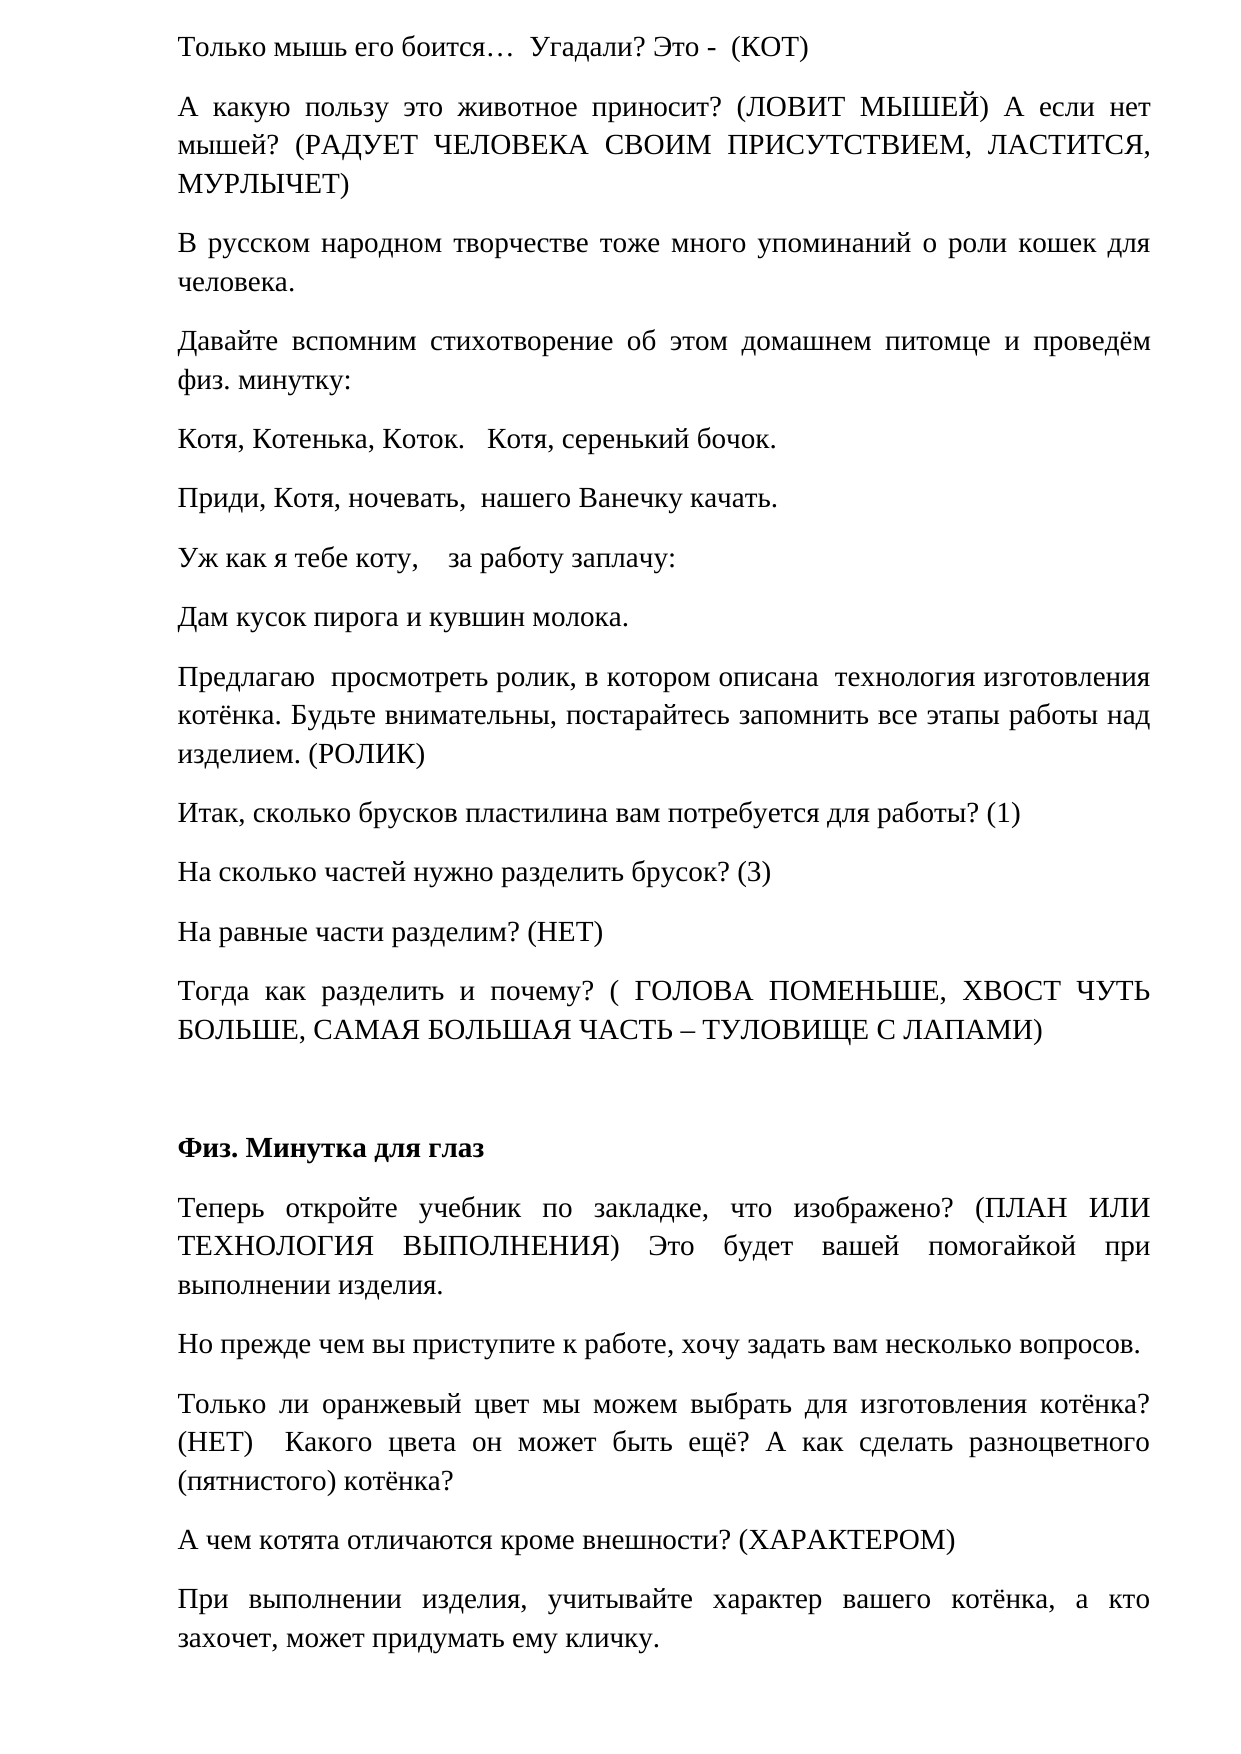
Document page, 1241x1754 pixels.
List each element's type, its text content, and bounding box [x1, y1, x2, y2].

text На равные части разделим? (НЕТ) [177, 914, 1152, 947]
text На сколько частей нужно разделить брусок? (3) [177, 854, 1152, 888]
text Уж как я тебе коту, за работу заплачу: [177, 540, 1152, 573]
text Приди, Котя, ночевать, нашего Ванечку качать. [177, 481, 1152, 514]
text Дам кусок пирога и кувшин молока. [177, 599, 1152, 633]
text Только мышь его боится… Угадали? Это - (КОТ) [177, 29, 1152, 63]
text Итак, сколько брусков пластилина вам потребуется для работы? (1) [177, 795, 1152, 829]
text Но прежде чем вы приступите к работе, хочу задать вам несколько вопросов. [177, 1326, 1152, 1360]
text Теперь откройте учебник по закладке, что изображено? (ПЛАН ИЛИ ТЕХНОЛОГИЯ ВЫПОЛНЕНИЯ) Это будет вашей помогайкой при выполнении изделия. [177, 1190, 1152, 1301]
text Котя, Котенька, Коток. Котя, серенький бочок. [177, 421, 1152, 455]
text При выполнении изделия, учитывайте характер вашего котёнка, а кто захочет, может придумать ему кличку. [177, 1582, 1152, 1654]
text Только ли оранжевый цвет мы можем выбрать для изготовления котёнка? (НЕТ) Какого цвета он может быть ещё? А как сделать разноцветного (пятнистого) котёнка? [177, 1386, 1152, 1496]
text Физ. Минутка для глаз [177, 1131, 1152, 1164]
text А чем котята отличаются кроме внешности? (ХАРАКТЕРОМ) [177, 1522, 1152, 1556]
text Тогда как разделить и почему? ( ГОЛОВА ПОМЕНЬШЕ, ХВОСТ ЧУТЬ БОЛЬШЕ, САМАЯ БОЛЬШАЯ ЧАСТЬ – ТУЛОВИЩЕ С ЛАПАМИ) [177, 973, 1152, 1045]
text Давайте вспомним стихотворение об этом домашнем питомце и проведём физ. минутку: [177, 323, 1152, 395]
text А какую пользу это животное приносит? (ЛОВИТ МЫШЕЙ) А если нет мышей? (РАДУЕТ ЧЕЛОВЕКА СВОИМ ПРИСУТСТВИЕМ, ЛАСТИТСЯ, МУРЛЫЧЕТ) [177, 89, 1152, 199]
text Предлагаю просмотреть ролик, в котором описана технология изготовления котёнка. Будьте внимательны, постарайтесь запомнить все этапы работы над изделием. (РОЛИК) [177, 659, 1152, 769]
text В русском народном творчестве тоже много упоминаний о роли кошек для человека. [177, 225, 1152, 297]
